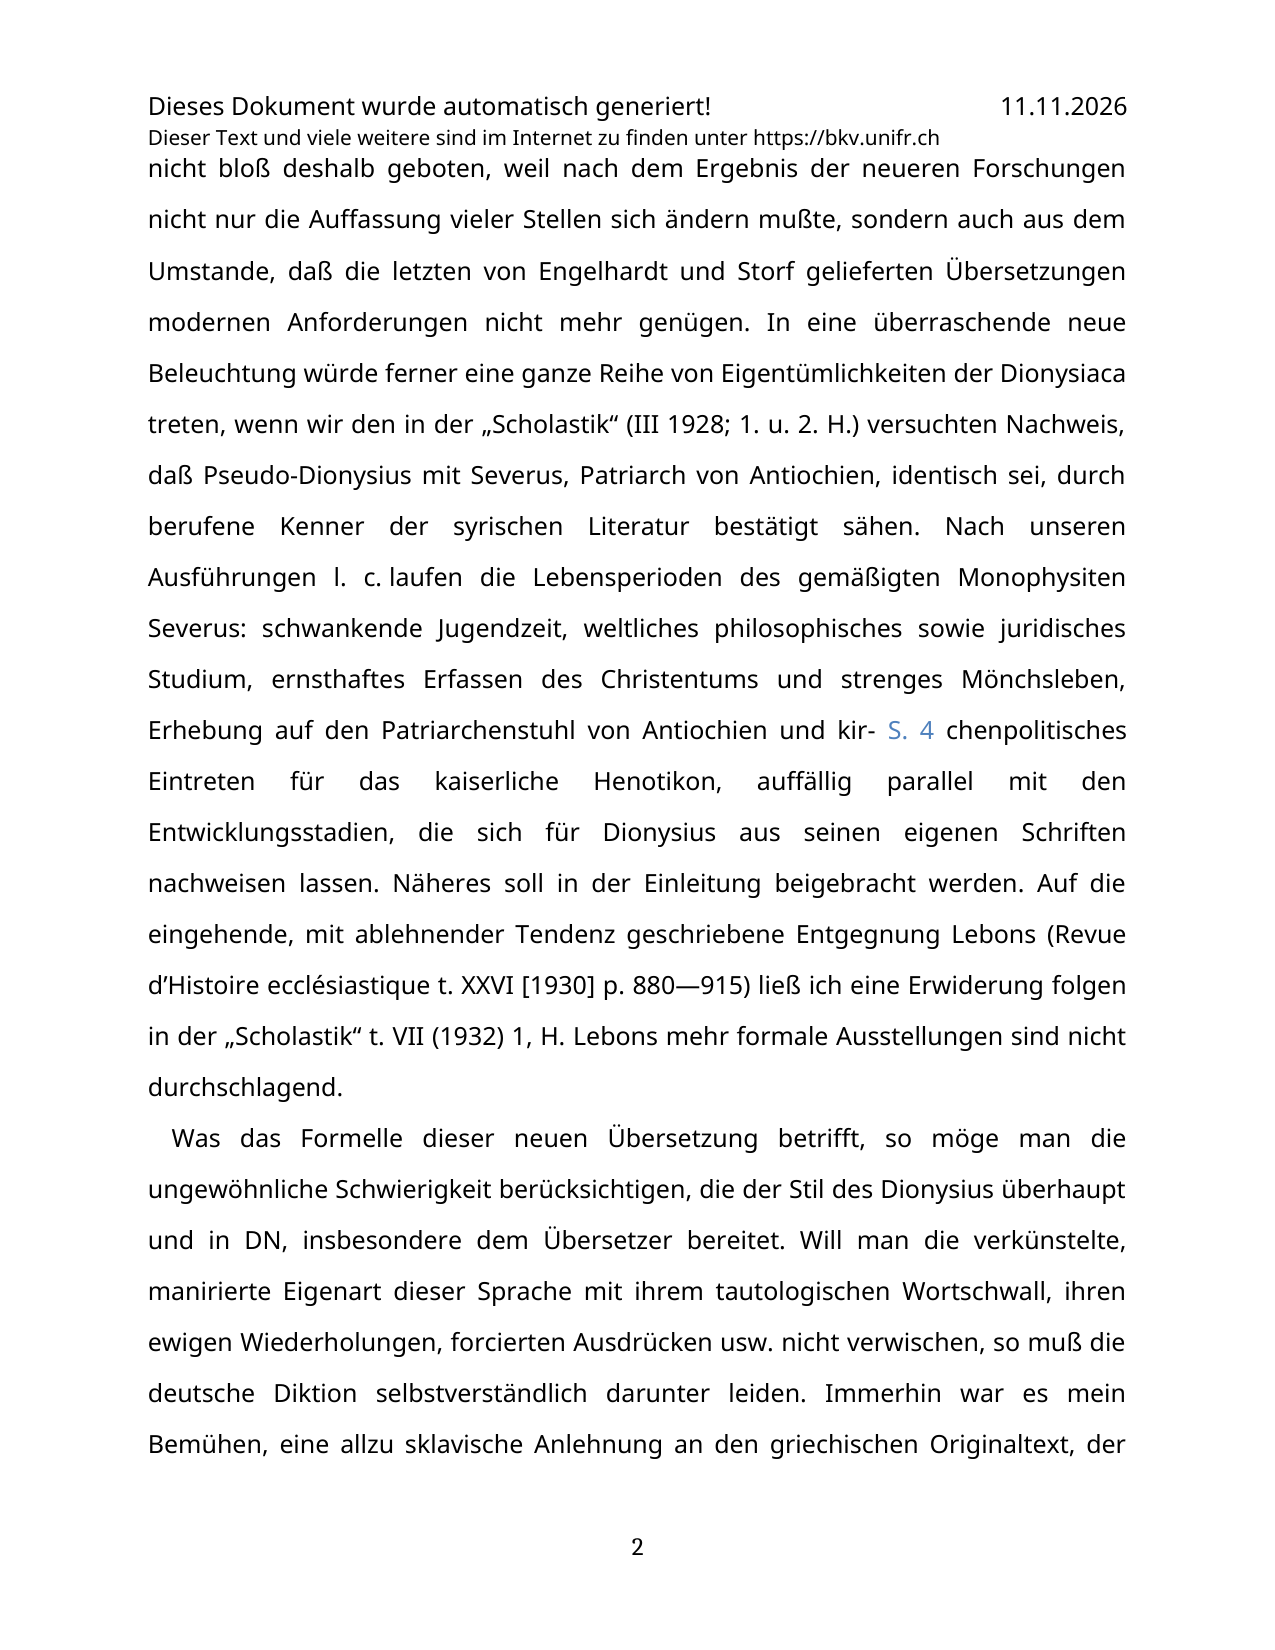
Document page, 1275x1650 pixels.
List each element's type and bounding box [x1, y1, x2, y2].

text [148, 1121, 1127, 1461]
text [148, 151, 1127, 1104]
